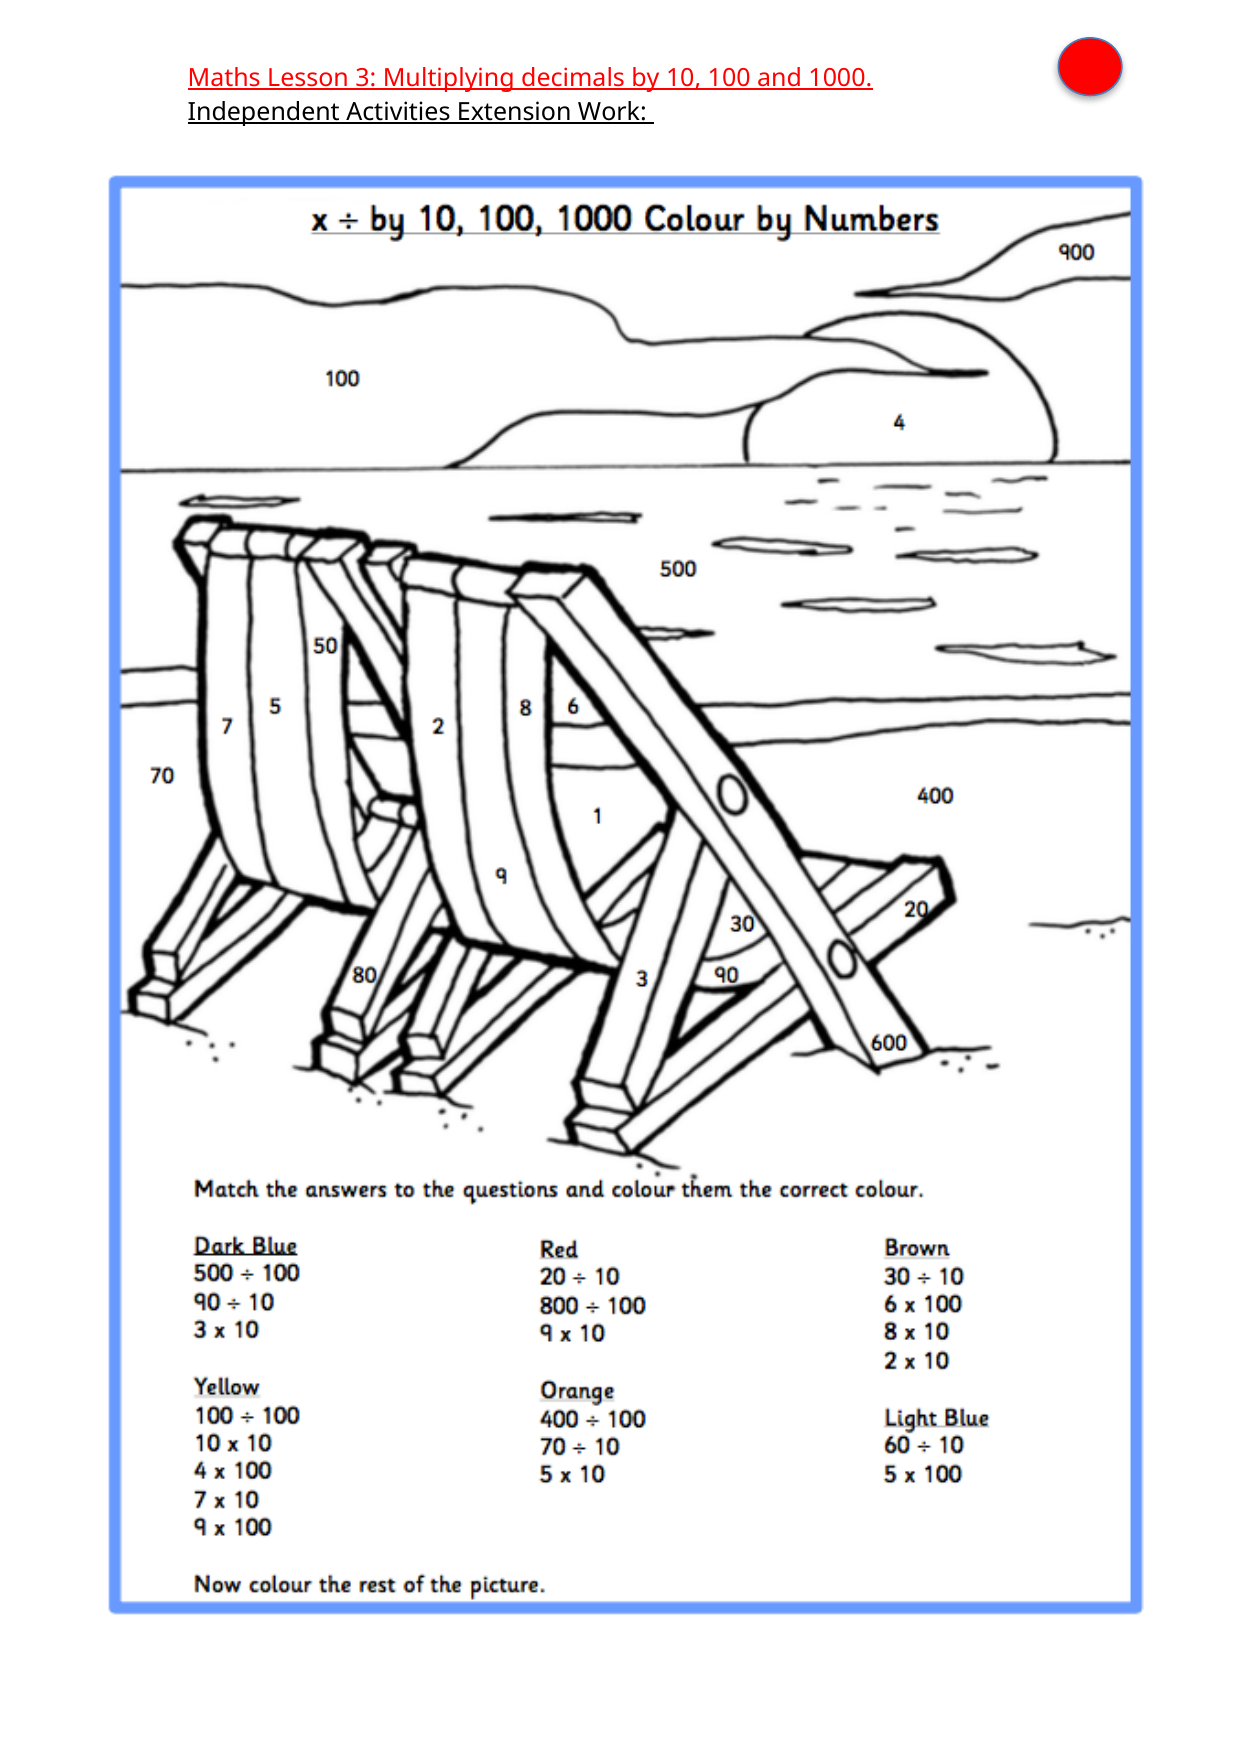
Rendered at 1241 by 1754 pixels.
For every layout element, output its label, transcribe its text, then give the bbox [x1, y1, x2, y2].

text Maths Lesson 3: Multiplying decimals by 10, 100 and 1000. [187, 59, 1053, 93]
picture [102, 167, 1153, 1620]
text Independent Activities Extension Work: [187, 93, 1053, 127]
